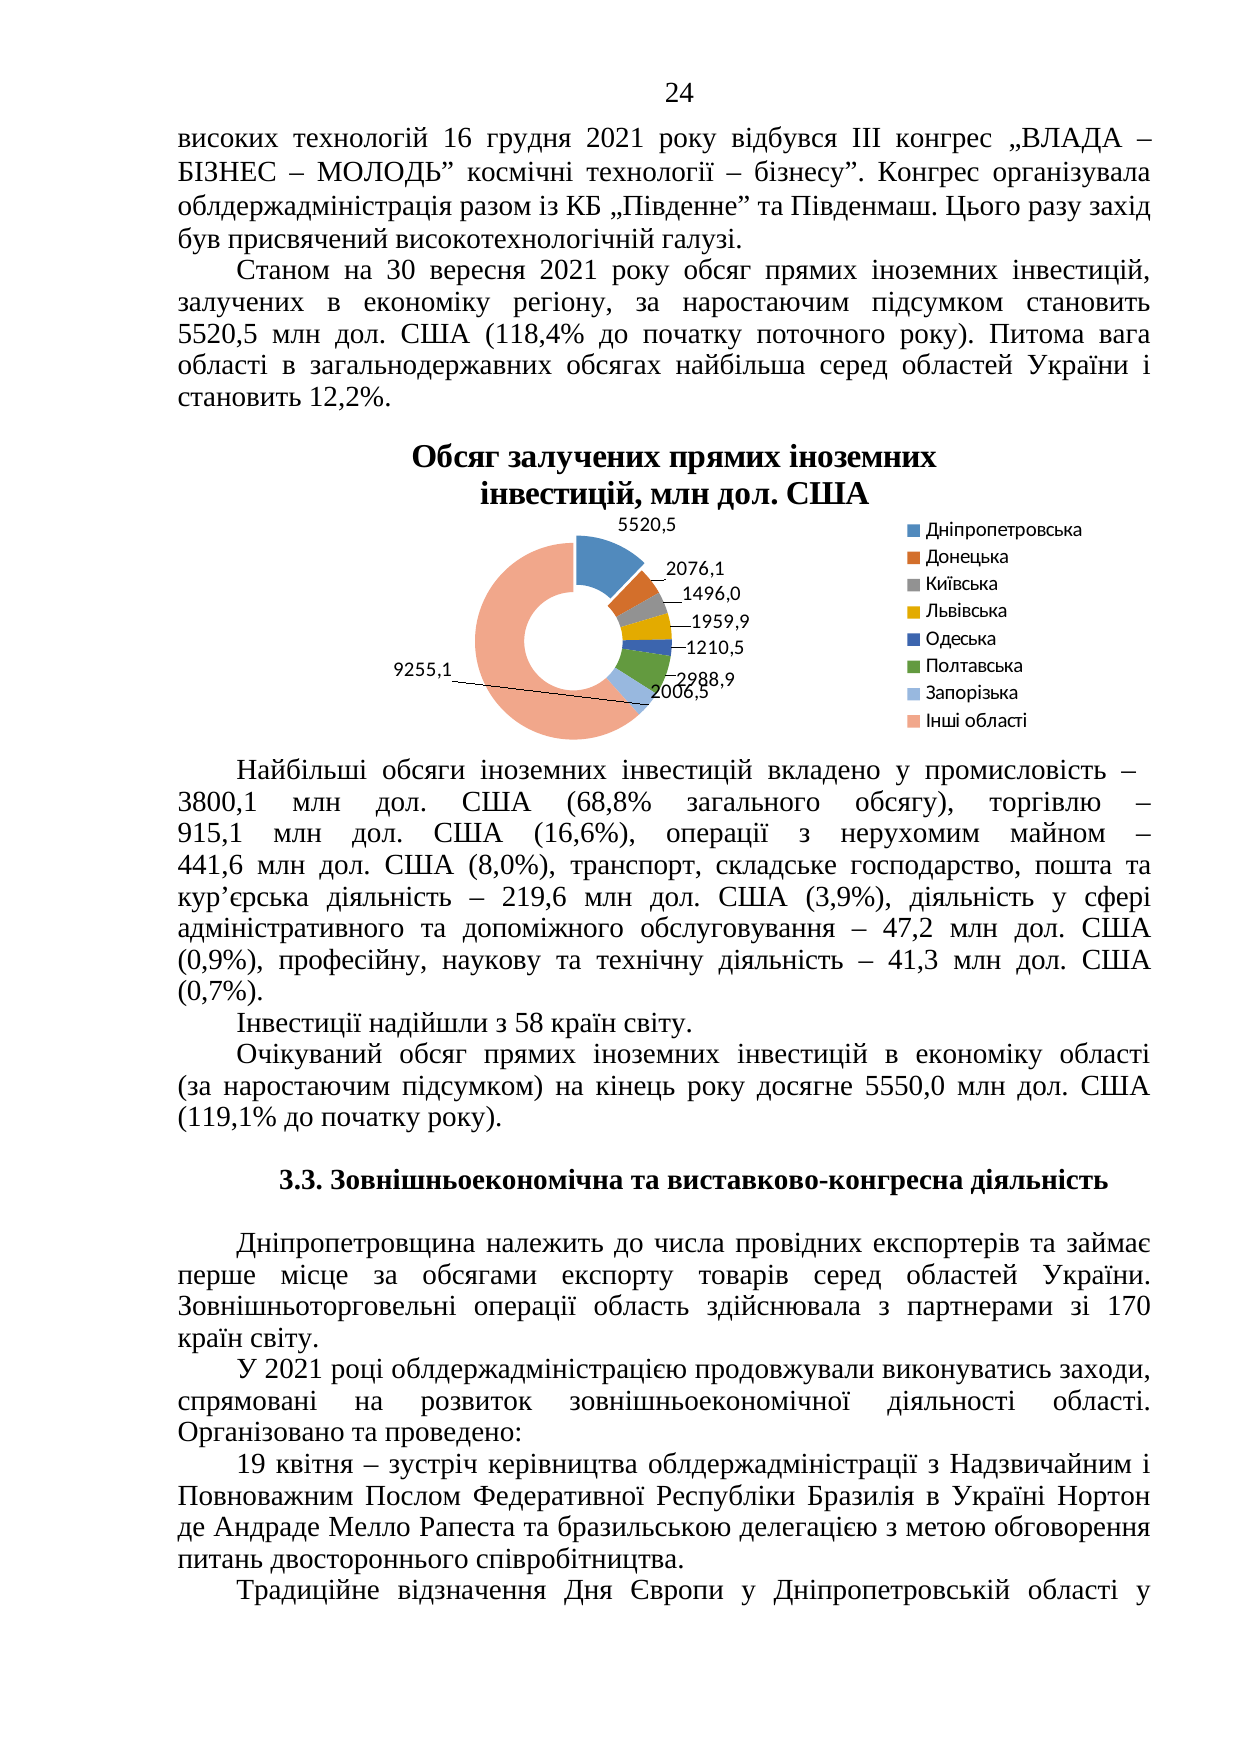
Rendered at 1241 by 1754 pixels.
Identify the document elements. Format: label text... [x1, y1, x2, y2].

text У 2021 році облдержадміністрацією продовжували виконуватись заходи, спрямовані на розвиток зовнішньоекономічної діяльності області. Організовано та проведено: [177, 1353, 1152, 1448]
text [177, 1574, 1152, 1606]
text Інвестиції надійшли з 58 країн світу. [177, 1007, 1152, 1038]
text Найбільші обсяги іноземних інвестицій вкладено у промисловість – 3800,1 млн дол. США (68,8% загального обсягу), торгівлю – 915,1 млн дол. США (16,6%), операції з нерухомим майном – 441,6 млн дол. США (8,0%), транспорт, складське господарство, пошта та кур’єрська діяльність – 219,6 млн дол. США (3,9%), діяльність у сфері адміністративного та допоміжного обслуговування – 47,2 млн дол. США (0,9%), професійну, наукову та технічну діяльність – 41,3 млн дол. США (0,7%). [177, 754, 1152, 1007]
text 3.3. Зовнішньоекономічна та виставково-конгресна діяльність [177, 1164, 1152, 1196]
text Дніпропетровщина належить до числа провідних експортерів та займає перше місце за обсягами експорту товарів серед областей України. Зовнішньоторговельні операції область здійснювала з партнерами зі 170 країн світу. [177, 1227, 1152, 1353]
text 19 квітня – зустріч керівництва облдержадміністрації з Надзвичайним і Повноважним Послом Федеративної Республіки Бразилія в Україні Нортон де Андраде Мелло Рапеста та бразильською делегацією з метою обговорення питань двостороннього співробітництва. [177, 1448, 1152, 1574]
text Очікуваний обсяг прямих іноземних інвестицій в економіку області (за наростаючим підсумком) на кінець року досягне 5550,0 млн дол. США (119,1% до початку року). [177, 1038, 1152, 1133]
text Станом на 30 вересня 2021 року обсяг прямих іноземних інвестицій, залучених в економіку регіону, за наростаючим підсумком становить 5520,5 млн дол. США (118,4% до початку поточного року). Питома вага області в загальнодержавних обсягах найбільша серед областей України і становить 12,2%. [177, 255, 1152, 412]
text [177, 121, 1152, 255]
